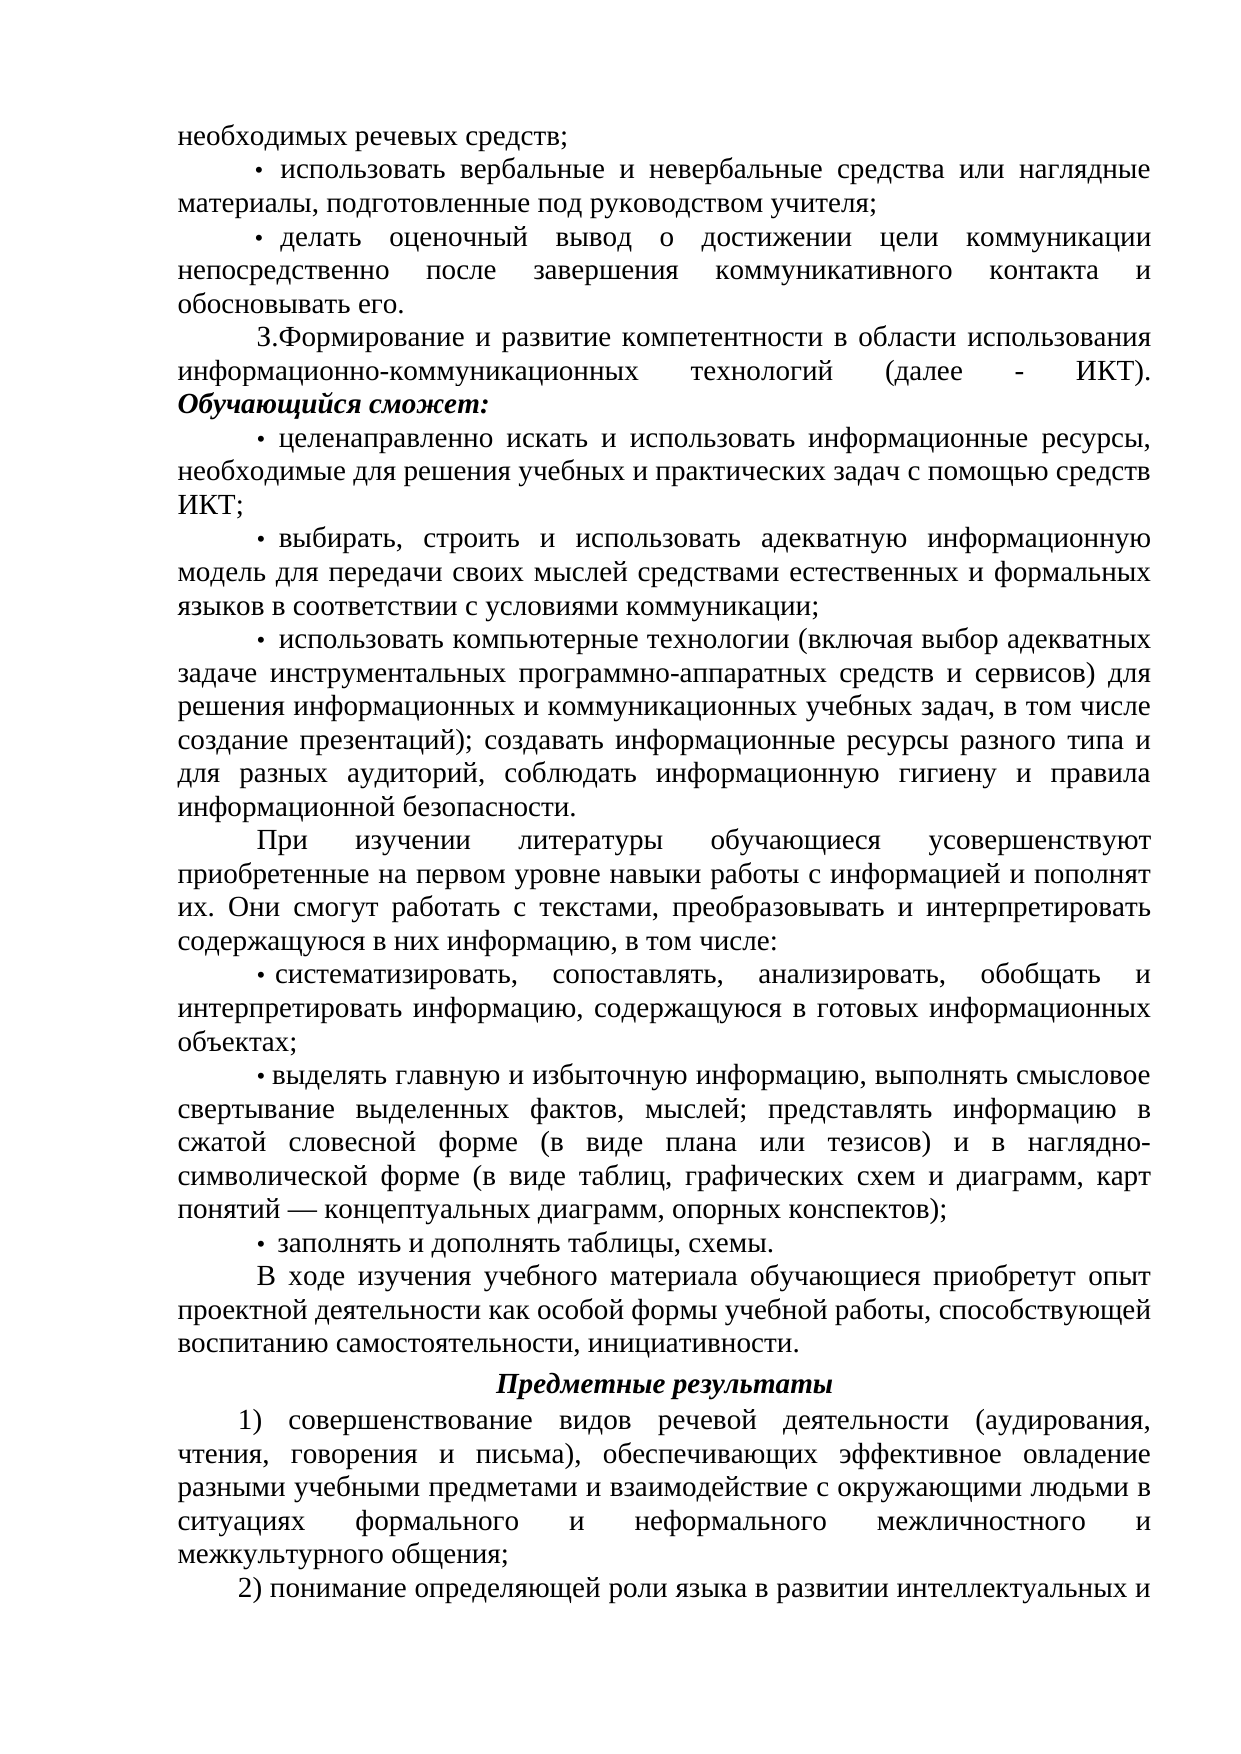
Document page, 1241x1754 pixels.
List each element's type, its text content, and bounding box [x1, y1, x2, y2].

text З.Формирование и развитие компетентности в области использования информационно-коммуникационных технологий (далее - ИКТ). Обучающийся сможет: [177, 319, 1152, 420]
text В ходе изучения учебного материала обучающиеся приобретут опыт проектной деятельности как особой формы учебной работы, способствующей воспитанию самостоятельности, инициативности. [177, 1258, 1152, 1359]
list выделять главную и избыточную информацию, выполнять смысловое свертывание выделенных фактов, мыслей; представлять информацию в сжатой словесной форме (в виде плана или тезисов) и в наглядно-символической форме (в виде таблиц, графических схем и диаграмм, карт понятий — концептуальных диаграмм, опорных конспектов); [177, 1057, 1152, 1225]
text Предметные результаты [177, 1359, 1152, 1402]
list использовать вербальные и невербальные средства или наглядные материалы, подготовленные под руководством учителя; [177, 152, 1152, 219]
text 1) совершенствование видов речевой деятельности (аудирования, чтения, говорения и письма), обеспечивающих эффективное овладение разными учебными предметами и взаимодействие с окружающими людьми в ситуациях формального и неформального межличностного и межкультурного общения; [177, 1402, 1152, 1570]
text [177, 1570, 1152, 1603]
list целенаправленно искать и использовать информационные ресурсы, необходимые для решения учебных и практических задач с помощью средств ИКТ; [177, 420, 1152, 521]
list делать оценочный вывод о достижении цели коммуникации непосредственно после завершения коммуникативного контакта и обосновывать его. [177, 219, 1152, 319]
list использовать компьютерные технологии (включая выбор адекватных задаче инструментальных программно-аппаратных средств и сервисов) для решения информационных и коммуникационных учебных задач, в том числе создание презентаций); создавать информационные ресурсы разного типа и для разных аудиторий, соблюдать информационную гигиену и правила информационной безопасности. [177, 621, 1152, 822]
text При изучении литературы обучающиеся усовершенствуют приобретенные на первом уровне навыки работы с информацией и пополнят их. Они смогут работать с текстами, преобразовывать и интерпретировать содержащуюся в них информацию, в том числе: [177, 822, 1152, 957]
list систематизировать, сопоставлять, анализировать, обобщать и интерпретировать информацию, содержащуюся в готовых информационных объектах; [177, 957, 1152, 1057]
list выбирать, строить и использовать адекватную информационную модель для передачи своих мыслей средствами естественных и формальных языков в соответствии с условиями коммуникации; [177, 521, 1152, 621]
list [177, 118, 1152, 152]
list заполнять и дополнять таблицы, схемы. [177, 1225, 1152, 1258]
